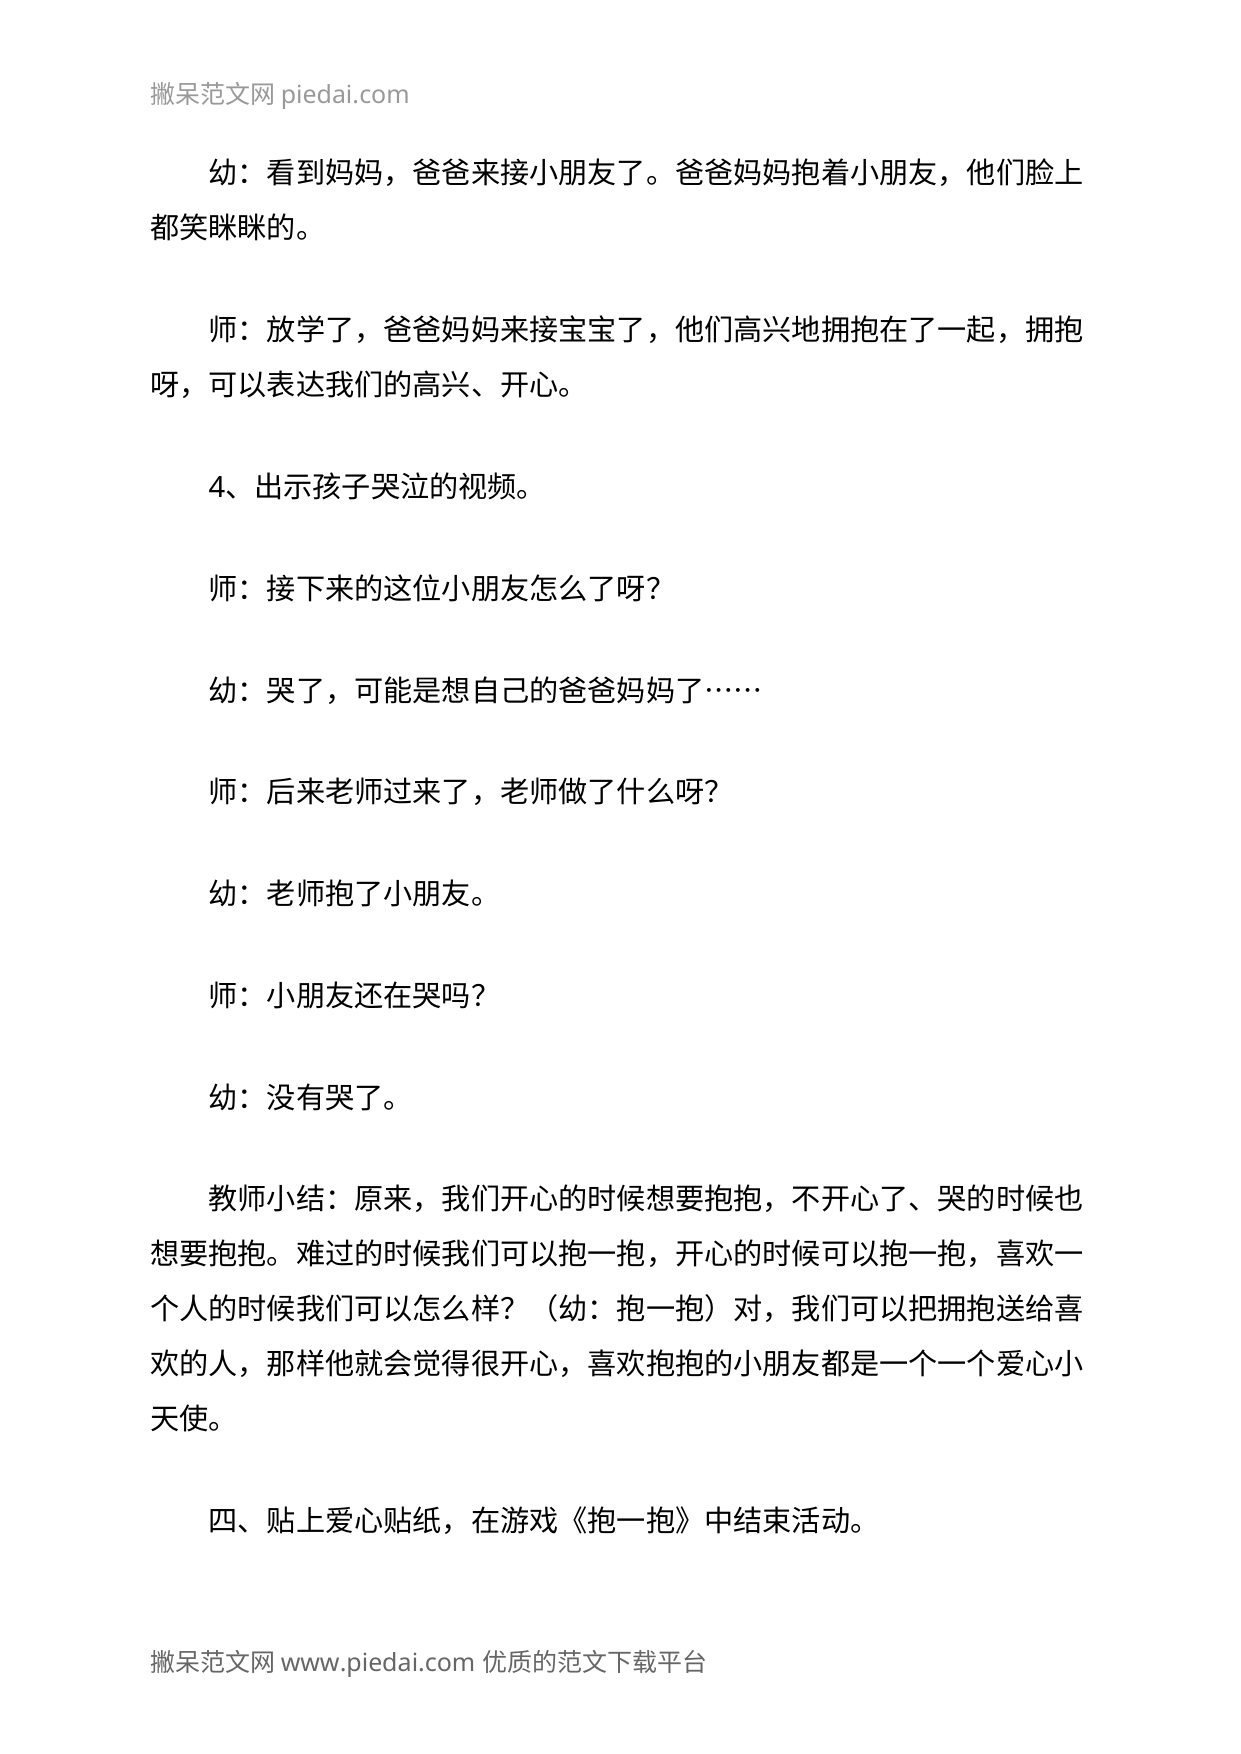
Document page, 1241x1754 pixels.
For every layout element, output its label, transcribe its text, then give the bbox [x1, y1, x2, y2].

text 幼：哭了，可能是想自己的爸爸妈妈了…… [150, 667, 1090, 709]
text 四、贴上爱心贴纸，在游戏《抱一抱》中结束活动。 [150, 1497, 1090, 1539]
text 教师小结：原来，我们开心的时候想要抱抱，不开心了、哭的时候也想要抱抱。难过的时候我们可以抱一抱，开心的时候可以抱一抱，喜欢一个人的时候我们可以怎么样？（幼：抱一抱）对，我们可以把拥抱送给喜欢的人，那样他就会觉得很开心，喜欢抱抱的小朋友都是一个一个爱心小天使。 [150, 1176, 1090, 1438]
text 师：放学了，爸爸妈妈来接宝宝了，他们高兴地拥抱在了一起，拥抱呀，可以表达我们的高兴、开心。 [150, 307, 1090, 404]
text 师：接下来的这位小朋友怎么了呀？ [150, 565, 1090, 608]
text 师：后来老师过来了，老师做了什么呀？ [150, 769, 1090, 811]
text 4、出示孩子哭泣的视频。 [150, 463, 1090, 506]
text 幼：看到妈妈，爸爸来接小朋友了。爸爸妈妈抱着小朋友，他们脸上都笑眯眯的。 [150, 150, 1090, 247]
text 幼：老师抱了小朋友。 [150, 871, 1090, 913]
text 幼：没有哭了。 [150, 1074, 1090, 1116]
text 师：小朋友还在哭吗？ [150, 972, 1090, 1015]
